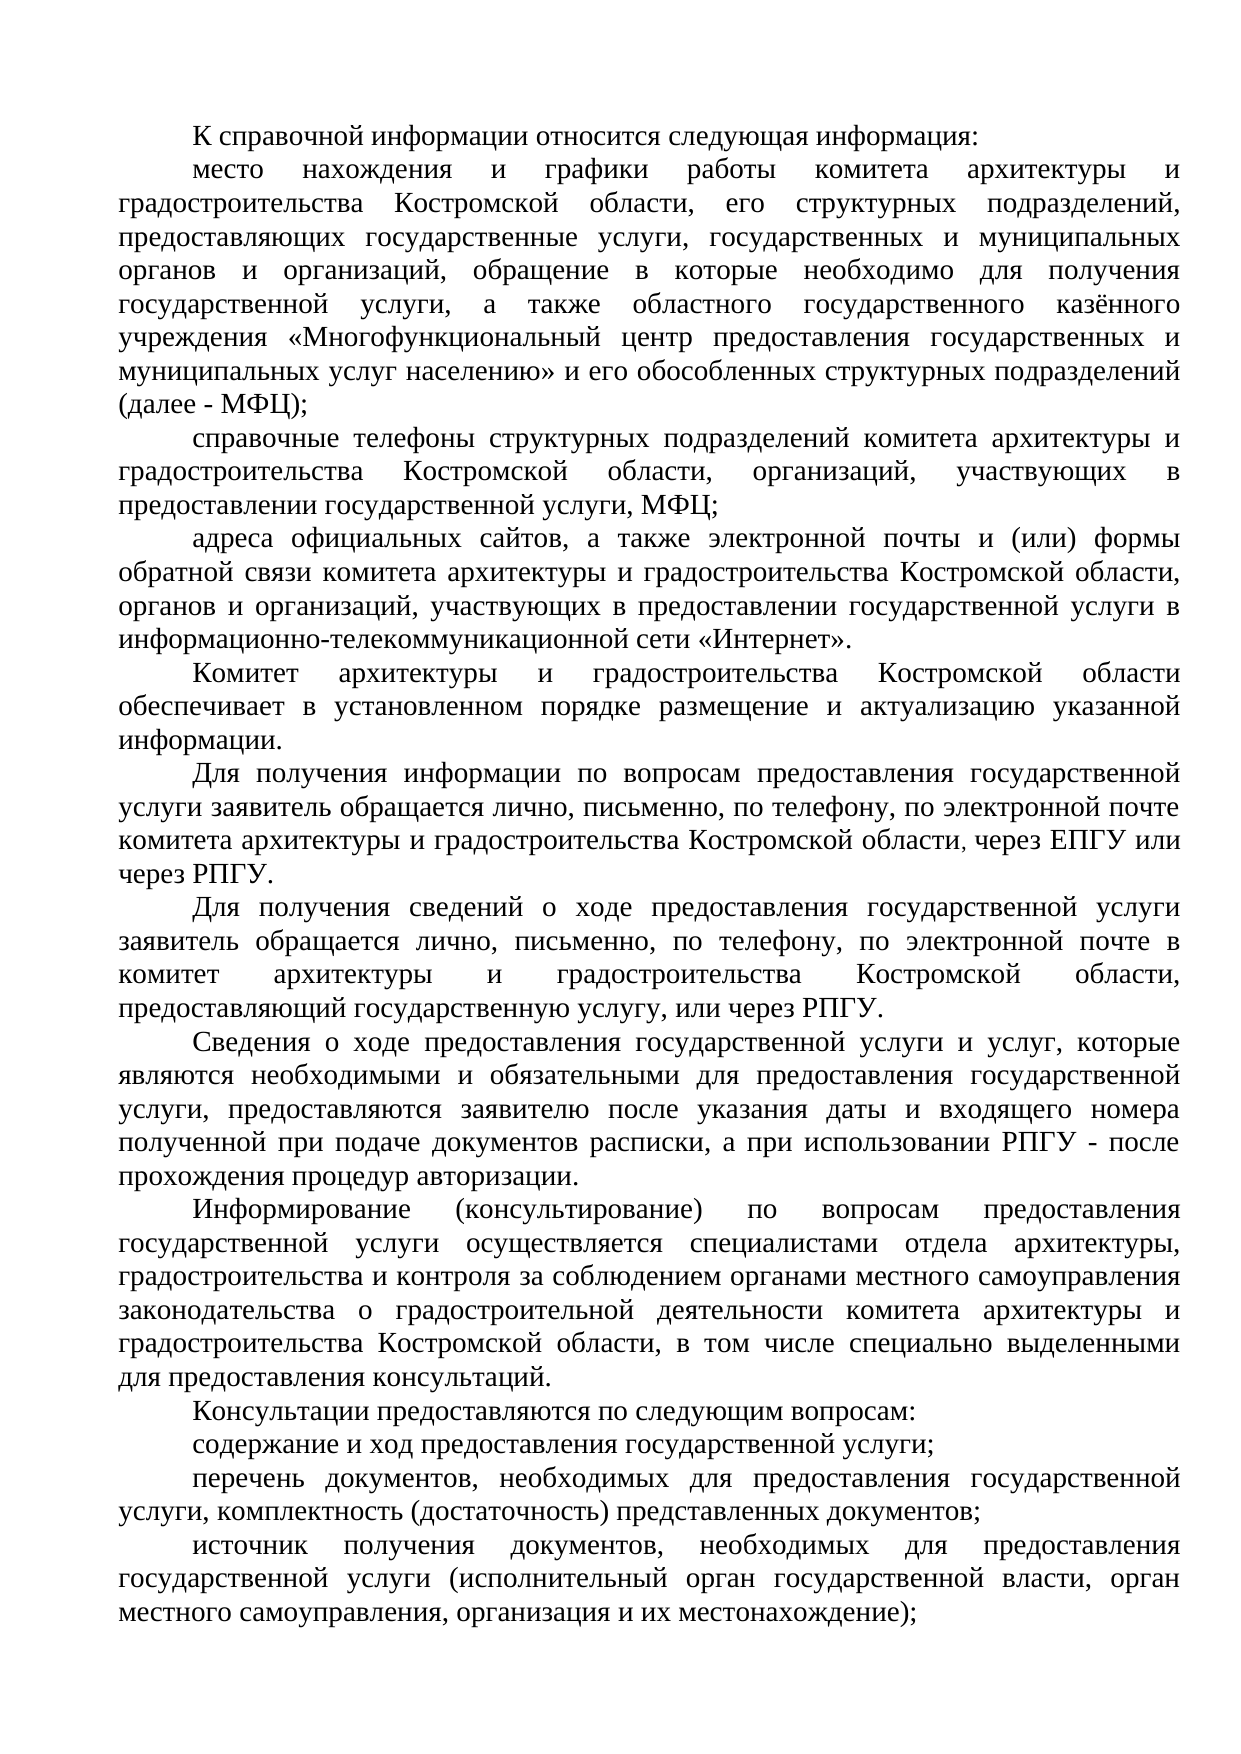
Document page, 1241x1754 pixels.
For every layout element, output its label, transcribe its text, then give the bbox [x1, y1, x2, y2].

text содержание и ход предоставления государственной услуги; [118, 1426, 1181, 1460]
text перечень документов, необходимых для предоставления государственной услуги, комплектность (достаточность) представленных документов; [118, 1460, 1181, 1527]
text Для получения информации по вопросам предоставления государственной услуги заявитель обращается лично, письменно, по телефону, по электронной почте комитета архитектуры и градостроительства Костромской области, через ЕПГУ или через РПГУ. [118, 755, 1181, 889]
text Консультации предоставляются по следующим вопросам: [118, 1393, 1181, 1426]
text Информирование (консультирование) по вопросам предоставления государственной услуги осуществляется специалистами отдела архитектуры, градостроительства и контроля за соблюдением органами местного самоуправления законодательства о градостроительной деятельности комитета архитектуры и градостроительства Костромской области, в том числе специально выделенными для предоставления консультаций. [118, 1191, 1181, 1393]
text К справочной информации относится следующая информация: [118, 118, 1181, 152]
text адреса официальных сайтов, а также электронной почты и (или) формы обратной связи комитета архитектуры и градостроительства Костромской области, органов и организаций, участвующих в предоставлении государственной услуги в информационно-телекоммуникационной сети «Интернет». [118, 521, 1181, 655]
text справочные телефоны структурных подразделений комитета архитектуры и градостроительства Костромской области, организаций, участвующих в предоставлении государственной услуги, МФЦ; [118, 420, 1181, 521]
text Для получения сведений о ходе предоставления государственной услуги заявитель обращается лично, письменно, по телефону, по электронной почте в комитет архитектуры и градостроительства Костромской области, предоставляющий государственную услугу, или через РПГУ. [118, 889, 1181, 1024]
text Сведения о ходе предоставления государственной услуги и услуг, которые являются необходимыми и обязательными для предоставления государственной услуги, предоставляются заявителю после указания даты и входящего номера полученной при подаче документов расписки, а при использовании РПГУ - после прохождения процедур авторизации. [118, 1024, 1181, 1191]
text источник получения документов, необходимых для предоставления государственной услуги (исполнительный орган государственной власти, орган местного самоуправления, организация и их местонахождение); [118, 1527, 1181, 1627]
text Комитет архитектуры и градостроительства Костромской области обеспечивает в установленном порядке размещение и актуализацию указанной информации. [118, 655, 1181, 755]
text место нахождения и графики работы комитета архитектуры и градостроительства Костромской области, его структурных подразделений, предоставляющих государственные услуги, государственных и муниципальных органов и организаций, обращение в которые необходимо для получения государственной услуги, а также областного государственного казённого учреждения «Многофункциональный центр предоставления государственных и муниципальных услуг населению» и его обособленных структурных подразделений (далее - МФЦ); [118, 152, 1181, 420]
